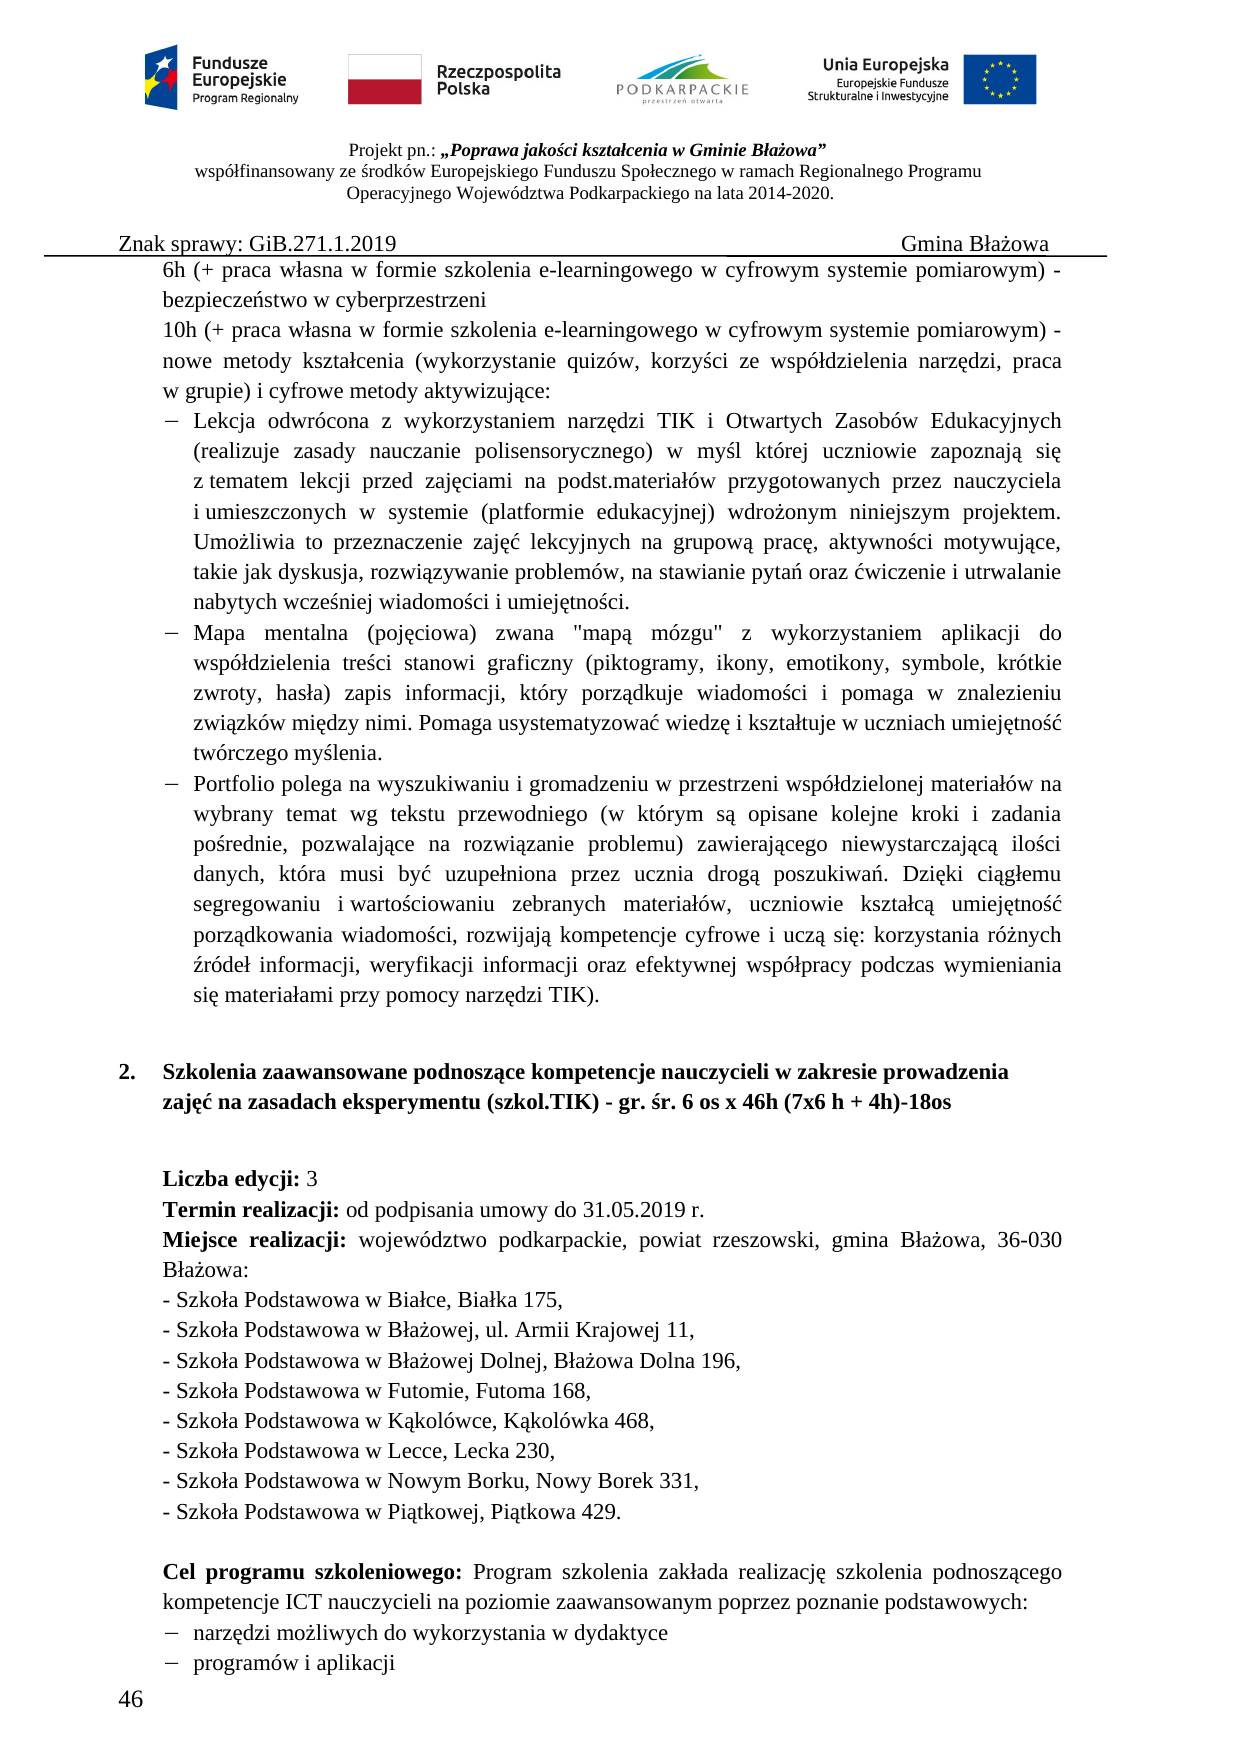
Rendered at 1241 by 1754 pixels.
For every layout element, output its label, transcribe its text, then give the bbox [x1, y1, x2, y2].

list Szkolenia zaawansowane podnoszące kompetencje nauczycieli w zakresie prowadzenia zajęć na zasadach eksperymentu (szkol.TIK) - gr. śr. 6 os x 46h (7x6 h + 4h)-18os [118, 1058, 1063, 1115]
list Lekcja odwrócona z wykorzystaniem narzędzi TIK i Otwartych Zasobów Edukacyjnych (realizuje zasady nauczanie polisensorycznego) w myśl której uczniowie zapoznają się z tematem lekcji przed zajęciami na podst.materiałów przygotowanych przez nauczyciela i umieszczonych w systemie (platformie edukacyjnej) wdrożonym niniejszym projektem. Umożliwia to przeznaczenie zajęć lekcyjnych na grupową pracę, aktywności motywujące, takie jak dyskusja, rozwiązywanie problemów, na stawianie pytań oraz ćwiczenie i utrwalanie nabytych wcześniej wiadomości i umiejętności. [162, 407, 1063, 615]
text 10h (+ praca własna w formie szkolenia e-learningowego w cyfrowym systemie pomiarowym) - nowe metody kształcenia (wykorzystanie quizów, korzyści ze współdzielenia narzędzi, praca w grupie) i cyfrowe metody aktywizujące: [162, 316, 1063, 403]
list programów i aplikacji [162, 1649, 1063, 1675]
text - Szkoła Podstawowa w Nowym Borku, Nowy Borek 331, [162, 1467, 1063, 1494]
picture [144, 44, 1037, 110]
text - Szkoła Podstawowa w Piątkowej, Piątkowa 429. [162, 1498, 1063, 1524]
text Cel programu szkoleniowego: Program szkolenia zakłada realizację szkolenia podnoszącego kompetencje ICT nauczycieli na poziomie zaawansowanym poprzez poznanie podstawowych: [162, 1558, 1063, 1615]
text - Szkoła Podstawowa w Białce, Białka 175, [162, 1286, 1063, 1313]
list Mapa mentalna (pojęciowa) zwana "mapą mózgu" z wykorzystaniem aplikacji do współdzielenia treści stanowi graficzny (piktogramy, ikony, emotikony, symbole, krótkie zwroty, hasła) zapis informacji, który porządkuje wiadomości i pomaga w znalezieniu związków między nimi. Pomaga usystematyzować wiedzę i kształtuje w uczniach umiejętność twórczego myślenia. [162, 618, 1063, 766]
text - Szkoła Podstawowa w Błażowej Dolnej, Błażowa Dolna 196, [162, 1347, 1063, 1373]
text Liczba edycji: 3 [162, 1165, 1063, 1192]
text Miejsce realizacji: województwo podkarpackie, powiat rzeszowski, gmina Błażowa, 36-030 Błażowa: [162, 1226, 1063, 1282]
list Portfolio polega na wyszukiwaniu i gromadzeniu w przestrzeni współdzielonej materiałów na wybrany temat wg tekstu przewodniego (w którym są opisane kolejne kroki i zadania pośrednie, pozwalające na rozwiązanie problemu) zawierającego niewystarczającą ilości danych, która musi być uzupełniona przez ucznia drogą poszukiwań. Dzięki ciągłemu segregowaniu i wartościowaniu zebranych materiałów, uczniowie kształcą umiejętność porządkowania wiadomości, rozwijają kompetencje cyfrowe i uczą się: korzystania różnych źródeł informacji, weryfikacji informacji oraz efektywnej współpracy podczas wymieniania się materiałami przy pomocy narzędzi TIK). [162, 769, 1063, 1007]
text - Szkoła Podstawowa w Kąkolówce, Kąkolówka 468, [162, 1407, 1063, 1433]
list narzędzi możliwych do wykorzystania w dydaktyce [162, 1618, 1063, 1645]
text 6h (+ praca własna w formie szkolenia e-learningowego w cyfrowym systemie pomiarowym) - bezpieczeństwo w cyberprzestrzeni [162, 256, 1063, 313]
text - Szkoła Podstawowa w Futomie, Futoma 168, [162, 1377, 1063, 1403]
text - Szkoła Podstawowa w Błażowej, ul. Armii Krajowej 11, [162, 1316, 1063, 1343]
text Termin realizacji: od podpisania umowy do 31.05.2019 r. [162, 1196, 1063, 1222]
text - Szkoła Podstawowa w Lecce, Lecka 230, [162, 1437, 1063, 1464]
